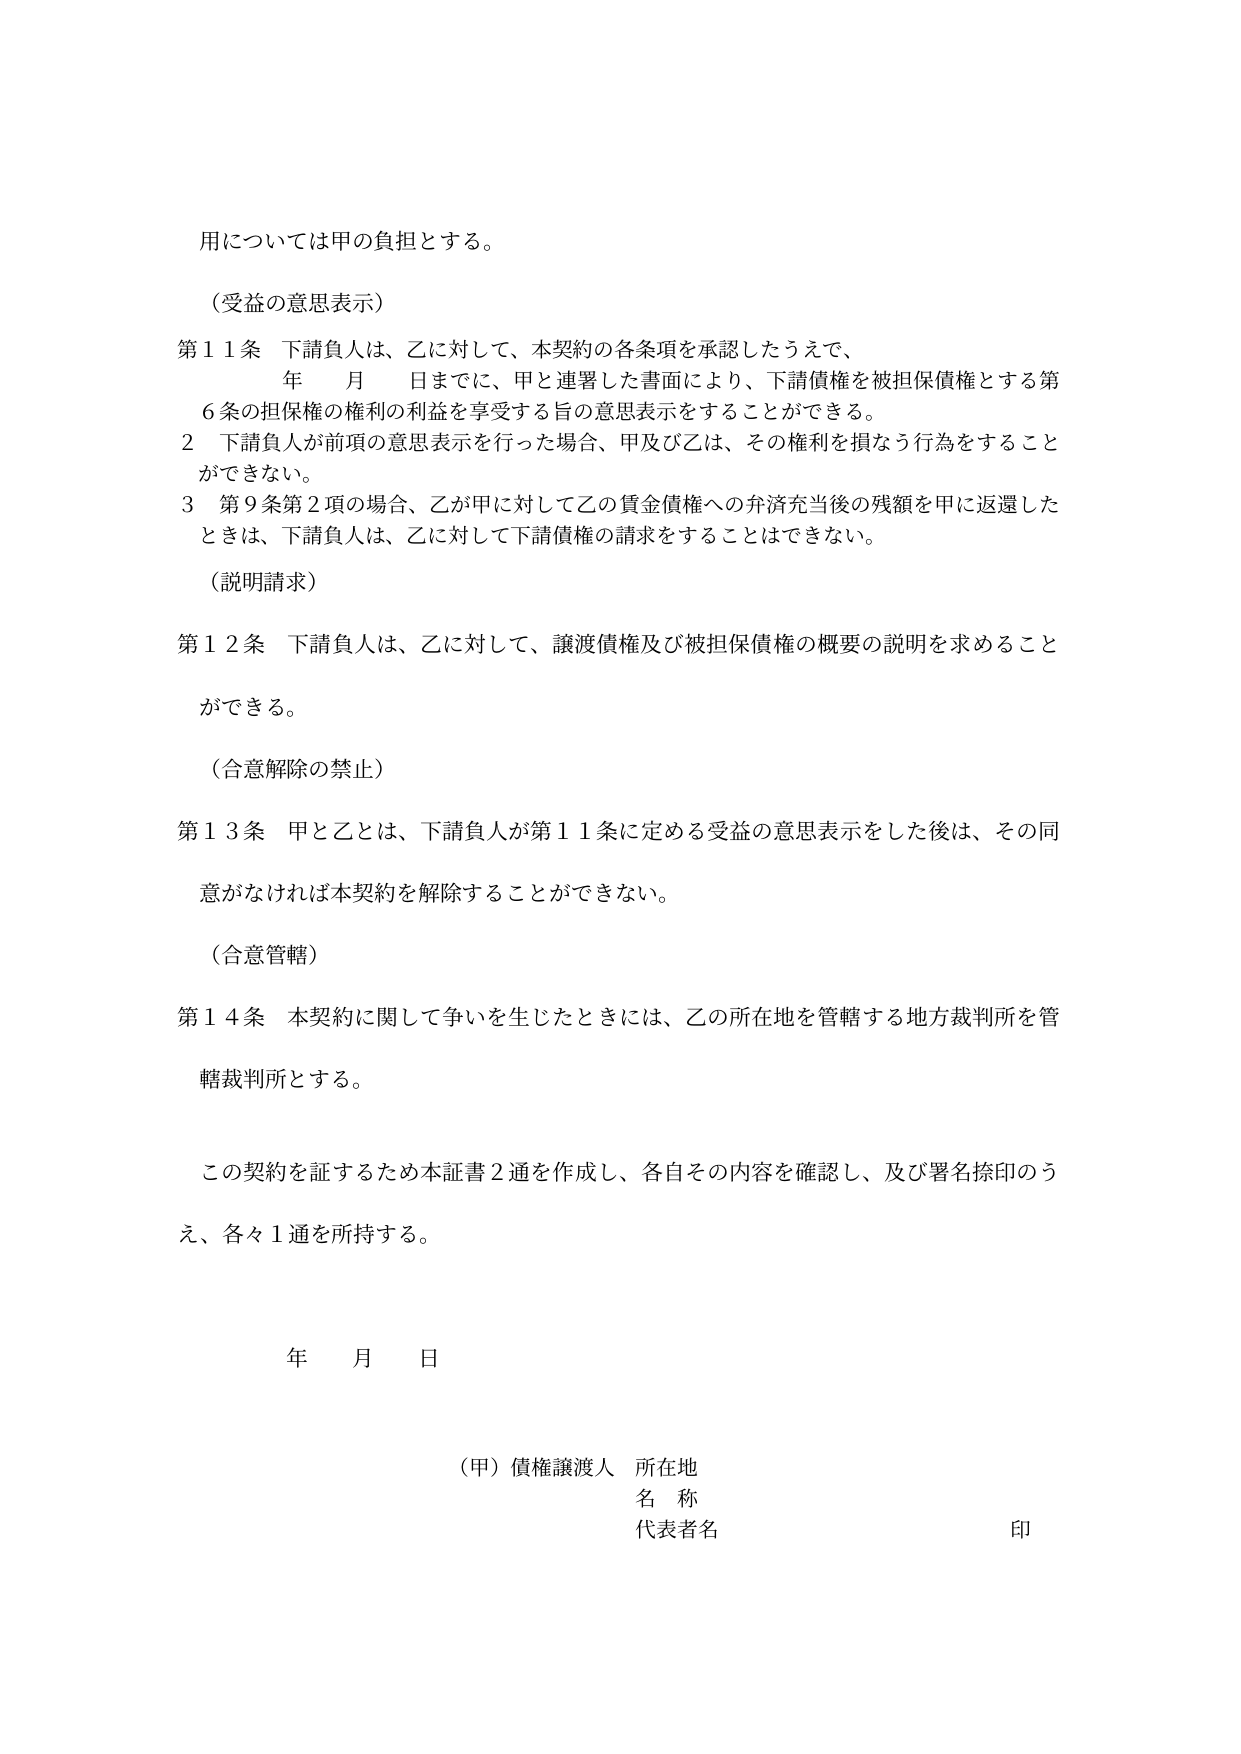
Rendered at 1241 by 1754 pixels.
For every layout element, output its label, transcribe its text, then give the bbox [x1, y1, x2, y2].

text ２ 下請負人が前項の意思表示を行った場合、甲及び乙は、その権利を損なう行為をすることができない。 [177, 426, 1063, 488]
text （合意解除の禁止） [177, 737, 1063, 799]
text 名 称 [177, 1482, 1063, 1513]
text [177, 209, 1063, 271]
text 第１２条 下請負人は、乙に対して、譲渡債権及び被担保債権の概要の説明を求めることができる。 [177, 612, 1063, 737]
text （甲）債権譲渡人 所在地 [177, 1451, 1063, 1482]
text 年 月 日までに、甲と連署した書面により、下請債権を被担保債権とする第６条の担保権の権利の利益を享受する旨の意思表示をすることができる。 [177, 364, 1063, 426]
text 第１４条 本契約に関して争いを生じたときには、乙の所在地を管轄する地方裁判所を管轄裁判所とする。 [177, 985, 1063, 1109]
text この契約を証するため本証書２通を作成し、各自その内容を確認し、及び署名捺印のうえ、各々１通を所持する。 [177, 1140, 1063, 1264]
text （受益の意思表示） [177, 271, 1063, 333]
text ３ 第９条第２項の場合、乙が甲に対して乙の賃金債権への弁済充当後の残額を甲に返還したときは、下請負人は、乙に対して下請債権の請求をすることはできない。 [177, 488, 1063, 550]
text 第１１条 下請負人は、乙に対して、本契約の各条項を承認したうえで、 [177, 333, 1063, 364]
text （説明請求） [177, 550, 1063, 612]
text 年 月 日 [177, 1326, 1063, 1388]
text （合意管轄） [177, 923, 1063, 985]
text 第１３条 甲と乙とは、下請負人が第１１条に定める受益の意思表示をした後は、その同意がなければ本契約を解除することができない。 [177, 799, 1063, 923]
text 代表者名 印 [177, 1513, 1063, 1544]
